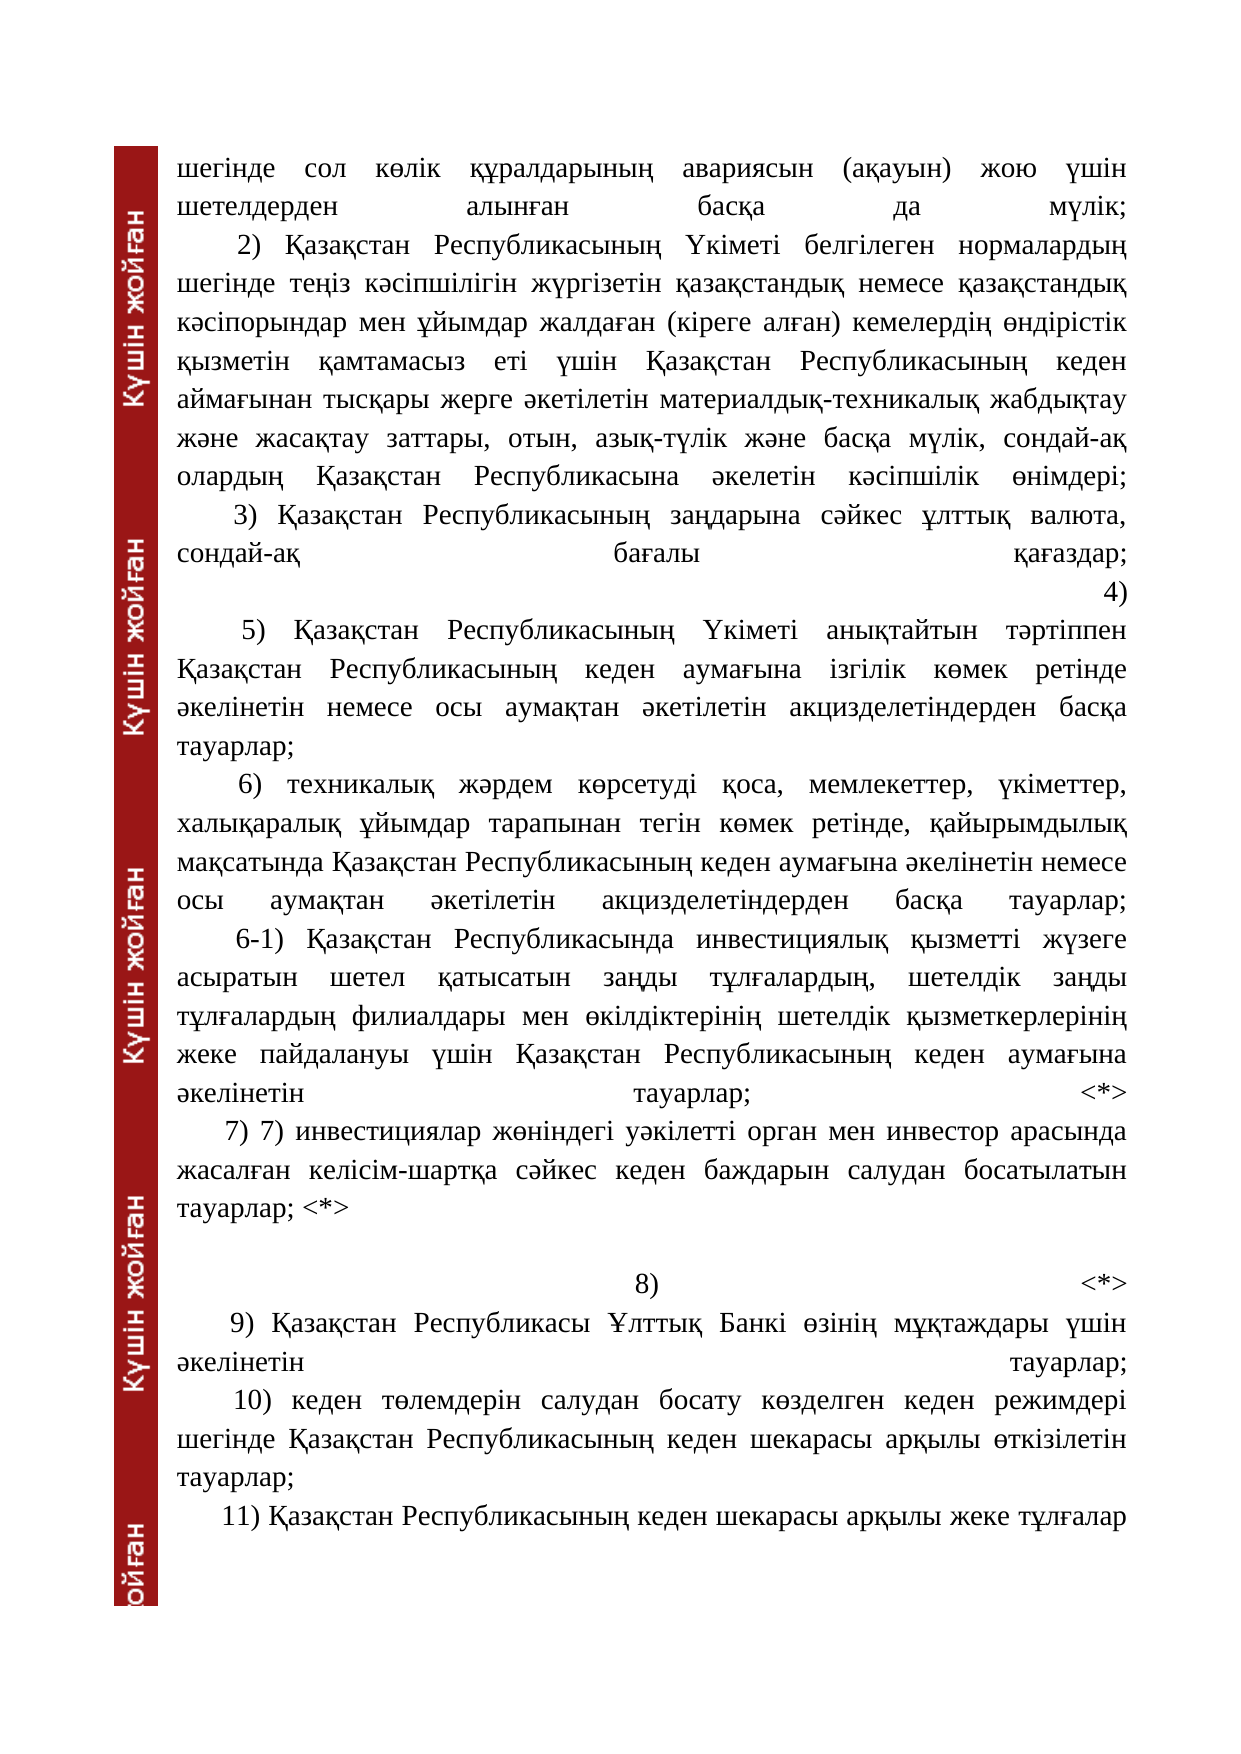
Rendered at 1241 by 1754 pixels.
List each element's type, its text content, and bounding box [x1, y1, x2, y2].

picture [114, 1224, 158, 1267]
picture [114, 1531, 158, 1606]
picture [114, 146, 158, 150]
